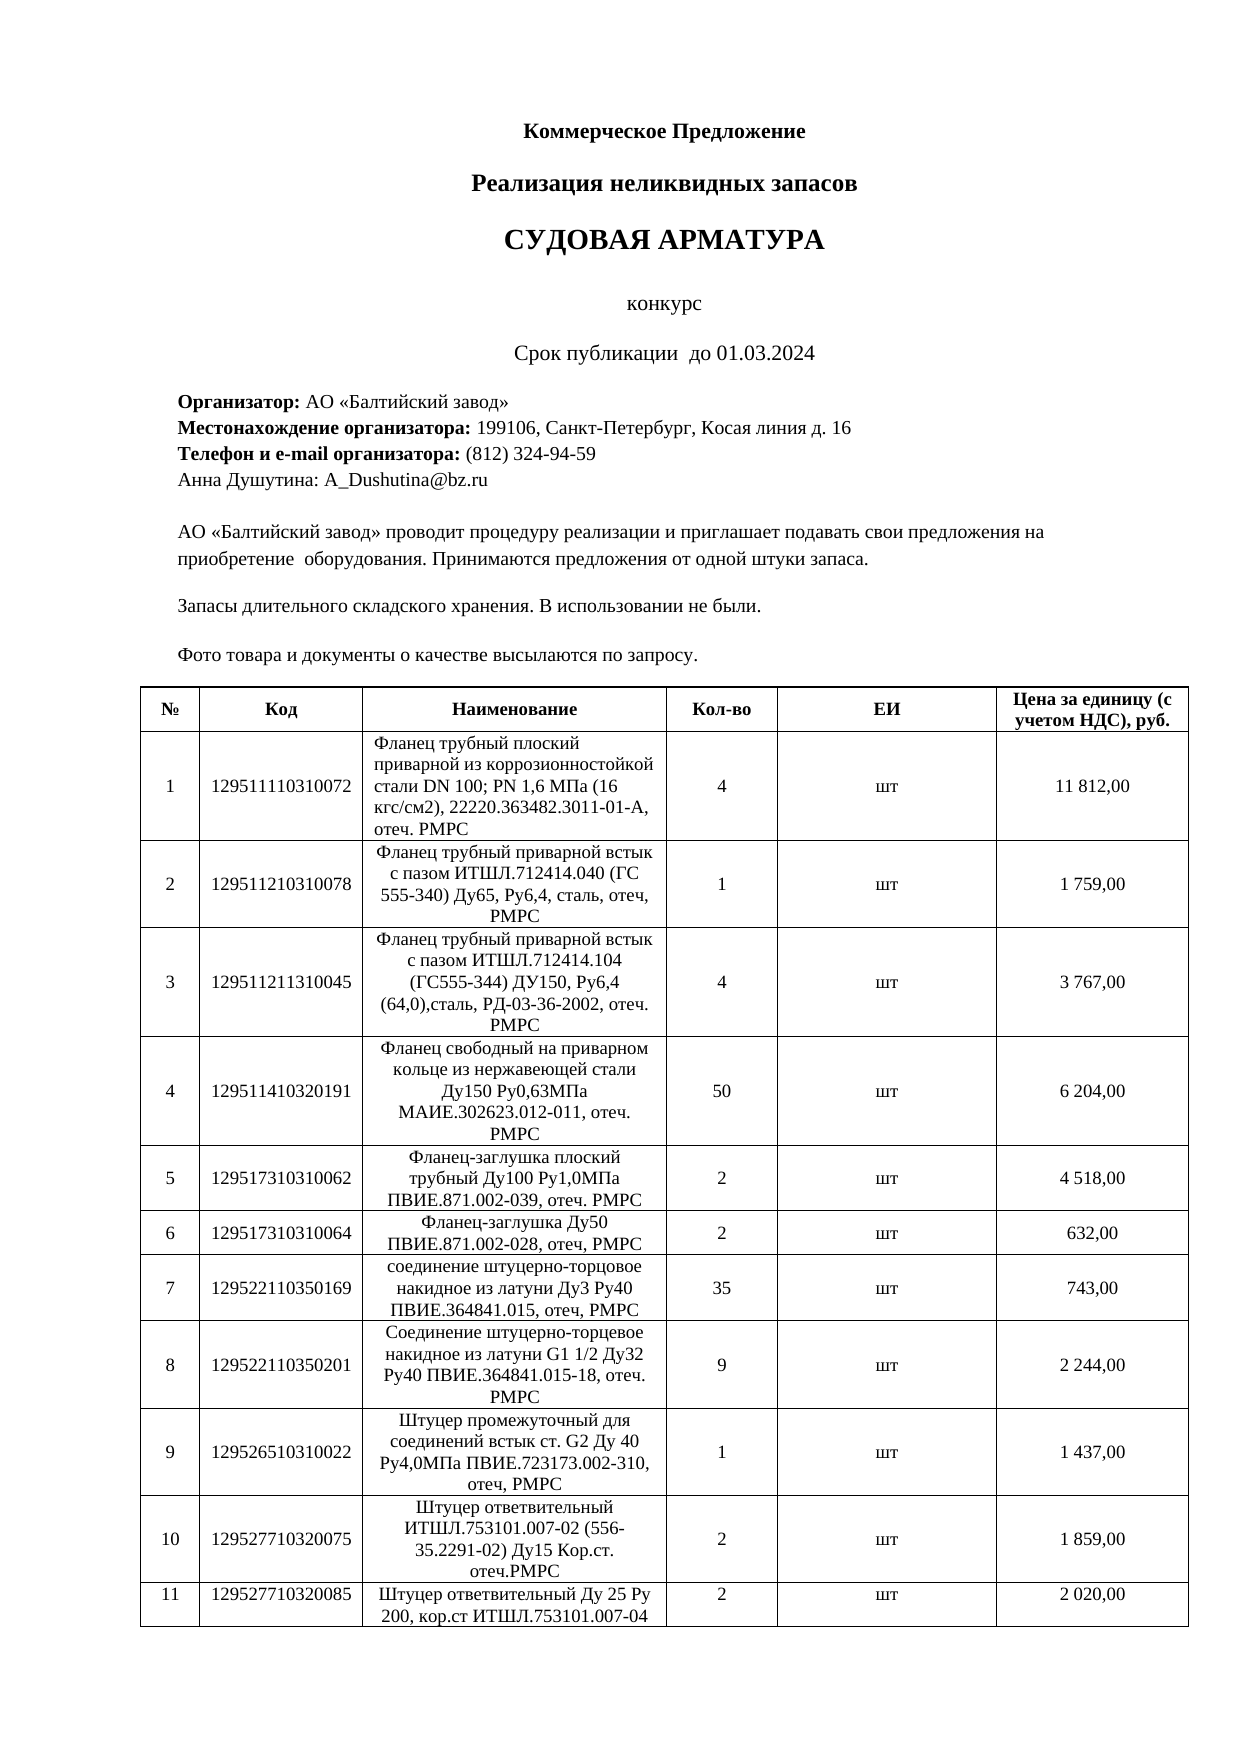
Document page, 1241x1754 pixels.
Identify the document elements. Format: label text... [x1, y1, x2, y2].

table_cell 3 [141, 928, 199, 1036]
table_cell Штуцер ответвительный ИТШЛ.753101.007-02 (556-35.2291-02) Ду15 Кор.ст. отеч.РМРС [363, 1496, 666, 1582]
table_cell 4 [141, 1037, 199, 1144]
table_cell 8 [141, 1321, 199, 1407]
table_cell 129511410320191 [200, 1037, 362, 1144]
table_cell 129517310310064 [200, 1211, 362, 1254]
table_cell шт [778, 732, 996, 839]
table_cell 129511210310078 [200, 841, 362, 927]
table_cell Фланец-заглушка плоский трубный Ду100 Ру1,0МПа ПВИЕ.871.002-039, отеч. РМРС [363, 1146, 666, 1210]
table_cell 129517310310062 [200, 1146, 362, 1210]
text Местонахождение организатора: 199106, Санкт-Петербург, Косая линия д. 16 [177, 416, 1152, 439]
table_header ЕИ [778, 688, 996, 731]
text Запасы длительного складского хранения. В использовании не были. [177, 594, 1152, 616]
table_cell 11 [141, 1583, 199, 1626]
text АО «Балтийский завод» проводит процедуру реализации и приглашает подавать свои предложения на приобретение оборудования. Принимаются предложения от одной штуки запаса. [177, 521, 1152, 569]
table_cell шт [778, 1255, 996, 1320]
table_cell шт [778, 1037, 996, 1144]
table_cell 1 [667, 1409, 777, 1495]
table_cell 4 [667, 732, 777, 839]
table_cell 2 [667, 1211, 777, 1254]
table_cell шт [778, 1496, 996, 1582]
table_cell 129526510310022 [200, 1409, 362, 1495]
table_cell 2 [667, 1496, 777, 1582]
table_cell 129527710320085 [200, 1583, 362, 1626]
table_cell 5 [141, 1146, 199, 1210]
table_cell 35 [667, 1255, 777, 1320]
table_cell 9 [141, 1409, 199, 1495]
table_cell 4 [667, 928, 777, 1036]
table_header Цена за единицу (с учетом НДС), руб. [997, 688, 1188, 731]
table_cell Фланец трубный плоский приварной из коррозионностойкой стали DN 100; РN 1,6 МПа (16 кгс/см2), 22220.363482.3011-01-А, отеч. РМРС [363, 732, 666, 839]
table_cell шт [778, 1583, 996, 1626]
table_cell шт [778, 1409, 996, 1495]
table_cell 2 [667, 1583, 777, 1626]
table_cell 1 759,00 [997, 841, 1188, 927]
table_cell 3 767,00 [997, 928, 1188, 1036]
table_cell 6 204,00 [997, 1037, 1188, 1144]
text конкурс [177, 289, 1152, 315]
table_cell 1 859,00 [997, 1496, 1188, 1582]
table_cell Фланец свободный на приварном кольце из нержавеющей стали Ду150 Ру0,63МПа МАИЕ.302623.012-011, отеч. РМРС [363, 1037, 666, 1144]
table_cell 1 [141, 732, 199, 839]
table_cell шт [778, 1321, 996, 1407]
table_cell 6 [141, 1211, 199, 1254]
table_cell 129522110350169 [200, 1255, 362, 1320]
table_cell Фланец-заглушка Ду50 ПВИЕ.871.002-028, отеч, РМРС [363, 1211, 666, 1254]
table_cell 129522110350201 [200, 1321, 362, 1407]
text Реализация неликвидных запасов [177, 168, 1152, 197]
table_cell 4 518,00 [997, 1146, 1188, 1210]
table_cell 2 [141, 841, 199, 927]
text СУДОВАЯ АРМАТУРА [177, 222, 1152, 256]
table_cell 10 [141, 1496, 199, 1582]
table_cell соединение штуцерно-торцовое накидное из латуни Ду3 Ру40 ПВИЕ.364841.015, отеч, РМРС [363, 1255, 666, 1320]
table_cell 9 [667, 1321, 777, 1407]
table_cell 743,00 [997, 1255, 1188, 1320]
text Фото товара и документы о качестве высылаются по запросу. [177, 641, 1152, 666]
text Коммерческое Предложение [177, 118, 1152, 143]
table_cell 2 020,00 [997, 1583, 1188, 1626]
table_header № [141, 688, 199, 731]
text Телефон и e-mail организатора: (812) 324-94-59 [177, 442, 1152, 465]
table_cell шт [778, 1146, 996, 1210]
table_cell Фланец трубный приварной встык с пазом ИТШЛ.712414.104 (ГС555-344) ДУ150, Ру6,4 (64,0),сталь, РД-03-36-2002, отеч. РМРС [363, 928, 666, 1036]
table_cell 2 244,00 [997, 1321, 1188, 1407]
table_cell шт [778, 928, 996, 1036]
table_cell 7 [141, 1255, 199, 1320]
table_cell 2 [667, 1146, 777, 1210]
table_cell 1 [667, 841, 777, 927]
table_header Кол-во [667, 688, 777, 731]
table_cell 632,00 [997, 1211, 1188, 1254]
text Организатор: АО «Балтийский завод» [177, 390, 1152, 413]
table_cell 50 [667, 1037, 777, 1144]
text Анна Душутина: A_Dushutina@bz.ru [177, 468, 1152, 491]
table_cell 1 437,00 [997, 1409, 1188, 1495]
text Срок публикации до 01.03.2024 [177, 340, 1152, 365]
table_cell 129511110310072 [200, 732, 362, 839]
table_cell шт [778, 1211, 996, 1254]
table_cell 11 812,00 [997, 732, 1188, 839]
table_cell шт [778, 841, 996, 927]
table_cell Cоединение штуцерно-торцевое накидное из латуни G1 1/2 Ду32 Ру40 ПВИЕ.364841.015-18, отеч. РМРС [363, 1321, 666, 1407]
table_cell Штуцер промежуточный для соединений встык ст. G2 Ду 40 Ру4,0МПа ПВИЕ.723173.002-310, отеч, РМРС [363, 1409, 666, 1495]
table_header Наименование [363, 688, 666, 731]
table_header Код [200, 688, 362, 731]
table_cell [363, 1583, 666, 1626]
table_cell Фланец трубный приварной встык с пазом ИТШЛ.712414.040 (ГС 555-340) Ду65, Ру6,4, сталь, отеч, РМРС [363, 841, 666, 927]
table_cell 129511211310045 [200, 928, 362, 1036]
table_cell 129527710320075 [200, 1496, 362, 1582]
